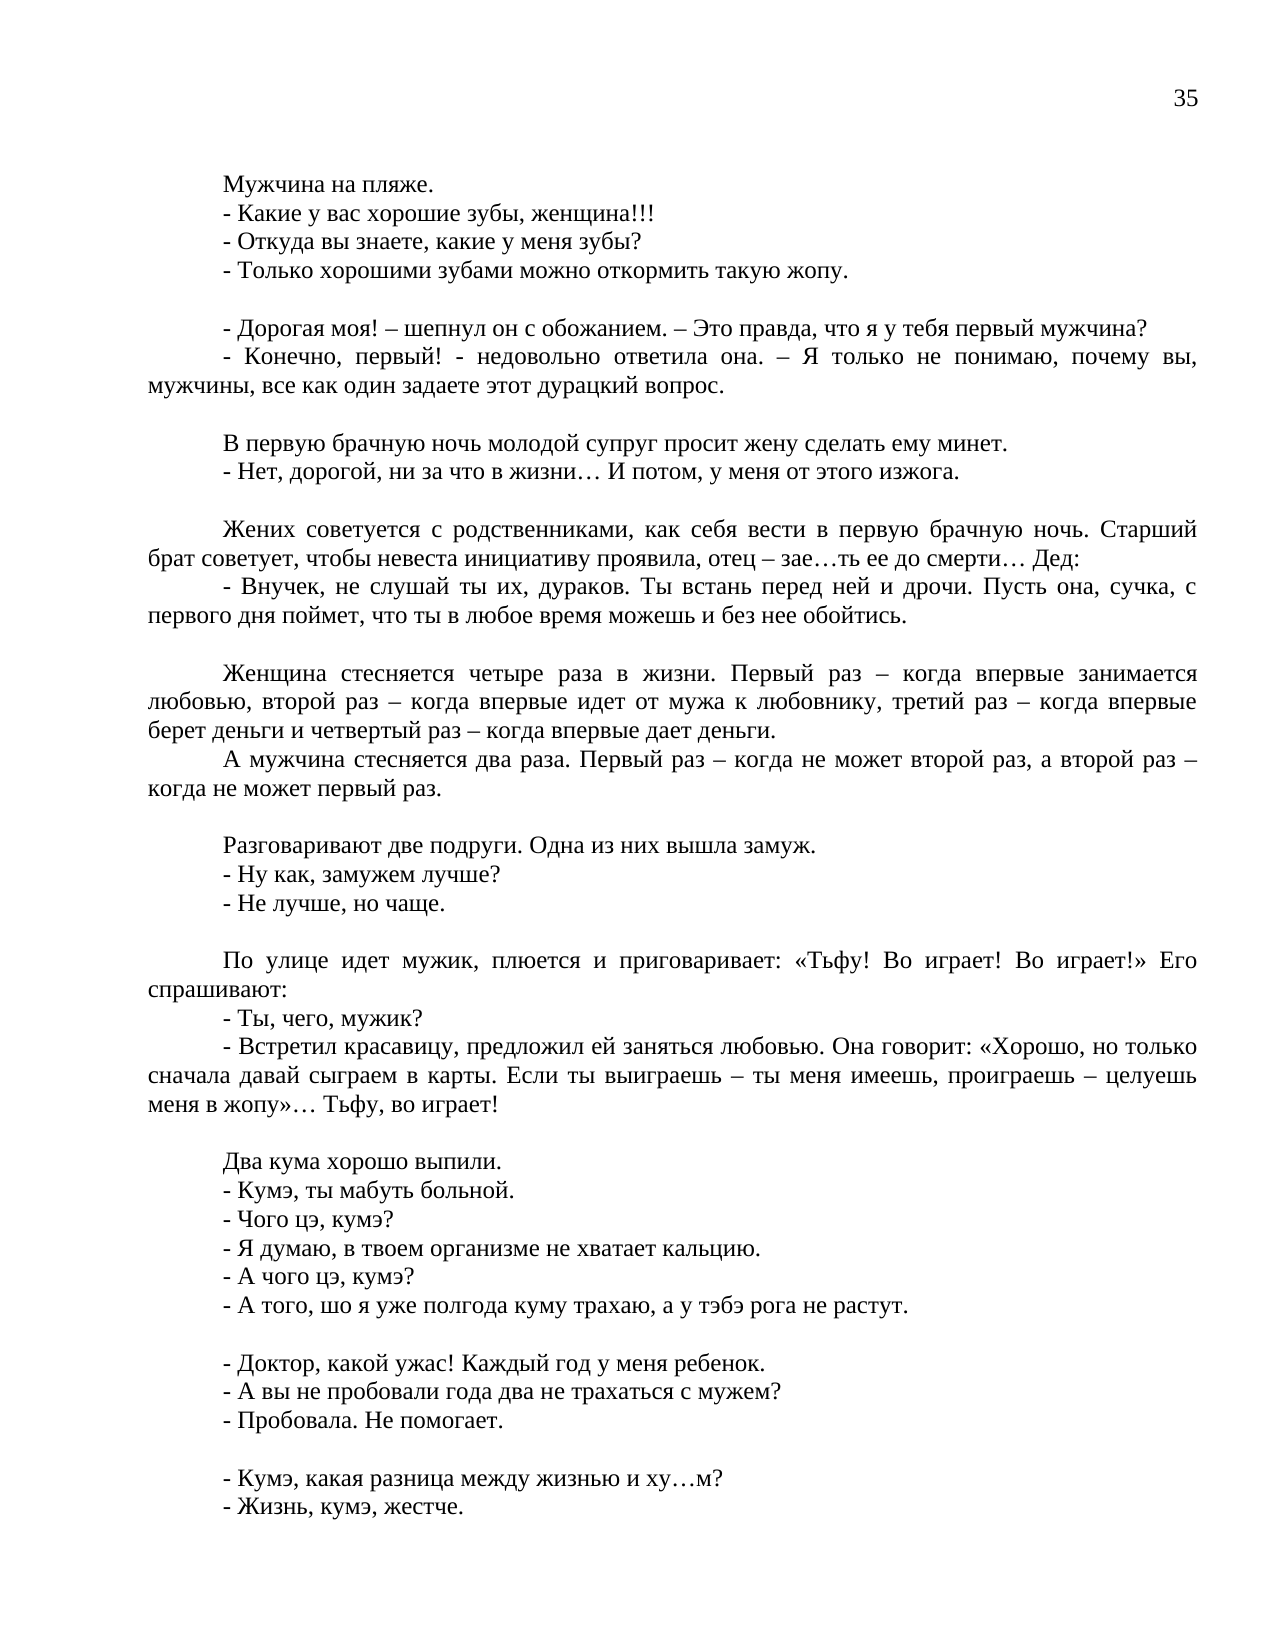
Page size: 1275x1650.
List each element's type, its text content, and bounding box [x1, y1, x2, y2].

text Мужчина на пляже. [148, 169, 1198, 198]
text По улице идет мужик, плюется и приговаривает: «Тьфу! Во играет! Во играет!» Его спрашивают: [148, 945, 1198, 1003]
text - Только хорошими зубами можно откормить такую жопу. [148, 255, 1198, 284]
text Женщина стесняется четыре раза в жизни. Первый раз – когда впервые занимается любовью, второй раз – когда впервые идет от мужа к любовнику, третий раз – когда впервые берет деньги и четвертый раз – когда впервые дает деньги. [148, 658, 1198, 744]
text - Какие у вас хорошие зубы, женщина!!! [148, 198, 1198, 226]
text - Я думаю, в твоем организме не хватает кальцию. [148, 1233, 1198, 1261]
text - Ты, чего, мужик? [148, 1003, 1198, 1031]
text Разговаривают две подруги. Одна из них вышла замуж. [148, 830, 1198, 859]
text В первую брачную ночь молодой супруг просит жену сделать ему минет. [148, 428, 1198, 456]
text - Кумэ, ты мабуть больной. [148, 1175, 1198, 1204]
text - Дорогая моя! – шепнул он с обожанием. – Это правда, что я у тебя первый мужчина? [148, 313, 1198, 341]
text - Кумэ, какая разница между жизнью и ху…м? [148, 1463, 1198, 1491]
text - Конечно, первый! - недовольно ответила она. – Я только не понимаю, почему вы, мужчины, все как один задаете этот дурацкий вопрос. [148, 341, 1198, 399]
text А мужчина стесняется два раза. Первый раз – когда не может второй раз, а второй раз – когда не может первый раз. [148, 744, 1198, 801]
text - Нет, дорогой, ни за что в жизни… И потом, у меня от этого изжога. [148, 456, 1198, 485]
text Два кума хорошо выпили. [148, 1146, 1198, 1175]
text - А того, шо я уже полгода куму трахаю, а у тэбэ рога не растут. [148, 1290, 1198, 1319]
text - А чого цэ, кумэ? [148, 1261, 1198, 1290]
text - А вы не пробовали года два не трахаться с мужем? [148, 1376, 1198, 1405]
text Жених советуется с родственниками, как себя вести в первую брачную ночь. Старший брат советует, чтобы невеста инициативу проявила, отец – зае…ть ее до смерти… Дед: [148, 514, 1198, 571]
text - Чого цэ, кумэ? [148, 1204, 1198, 1233]
text - Жизнь, кумэ, жестче. [148, 1491, 1198, 1520]
text - Ну как, замужем лучше? [148, 859, 1198, 888]
text - Пробовала. Не помогает. [148, 1405, 1198, 1434]
text - Внучек, не слушай ты их, дураков. Ты встань перед ней и дрочи. Пусть она, сучка, с первого дня поймет, что ты в любое время можешь и без нее обойтись. [148, 571, 1198, 629]
text - Не лучше, но чаще. [148, 888, 1198, 916]
text - Откуда вы знаете, какие у меня зубы? [148, 226, 1198, 255]
text - Доктор, какой ужас! Каждый год у меня ребенок. [148, 1348, 1198, 1376]
text - Встретил красавицу, предложил ей заняться любовью. Она говорит: «Хорошо, но только сначала давай сыграем в карты. Если ты выиграешь – ты меня имеешь, проиграешь – целуешь меня в жопу»… Тьфу, во играет! [148, 1031, 1198, 1118]
